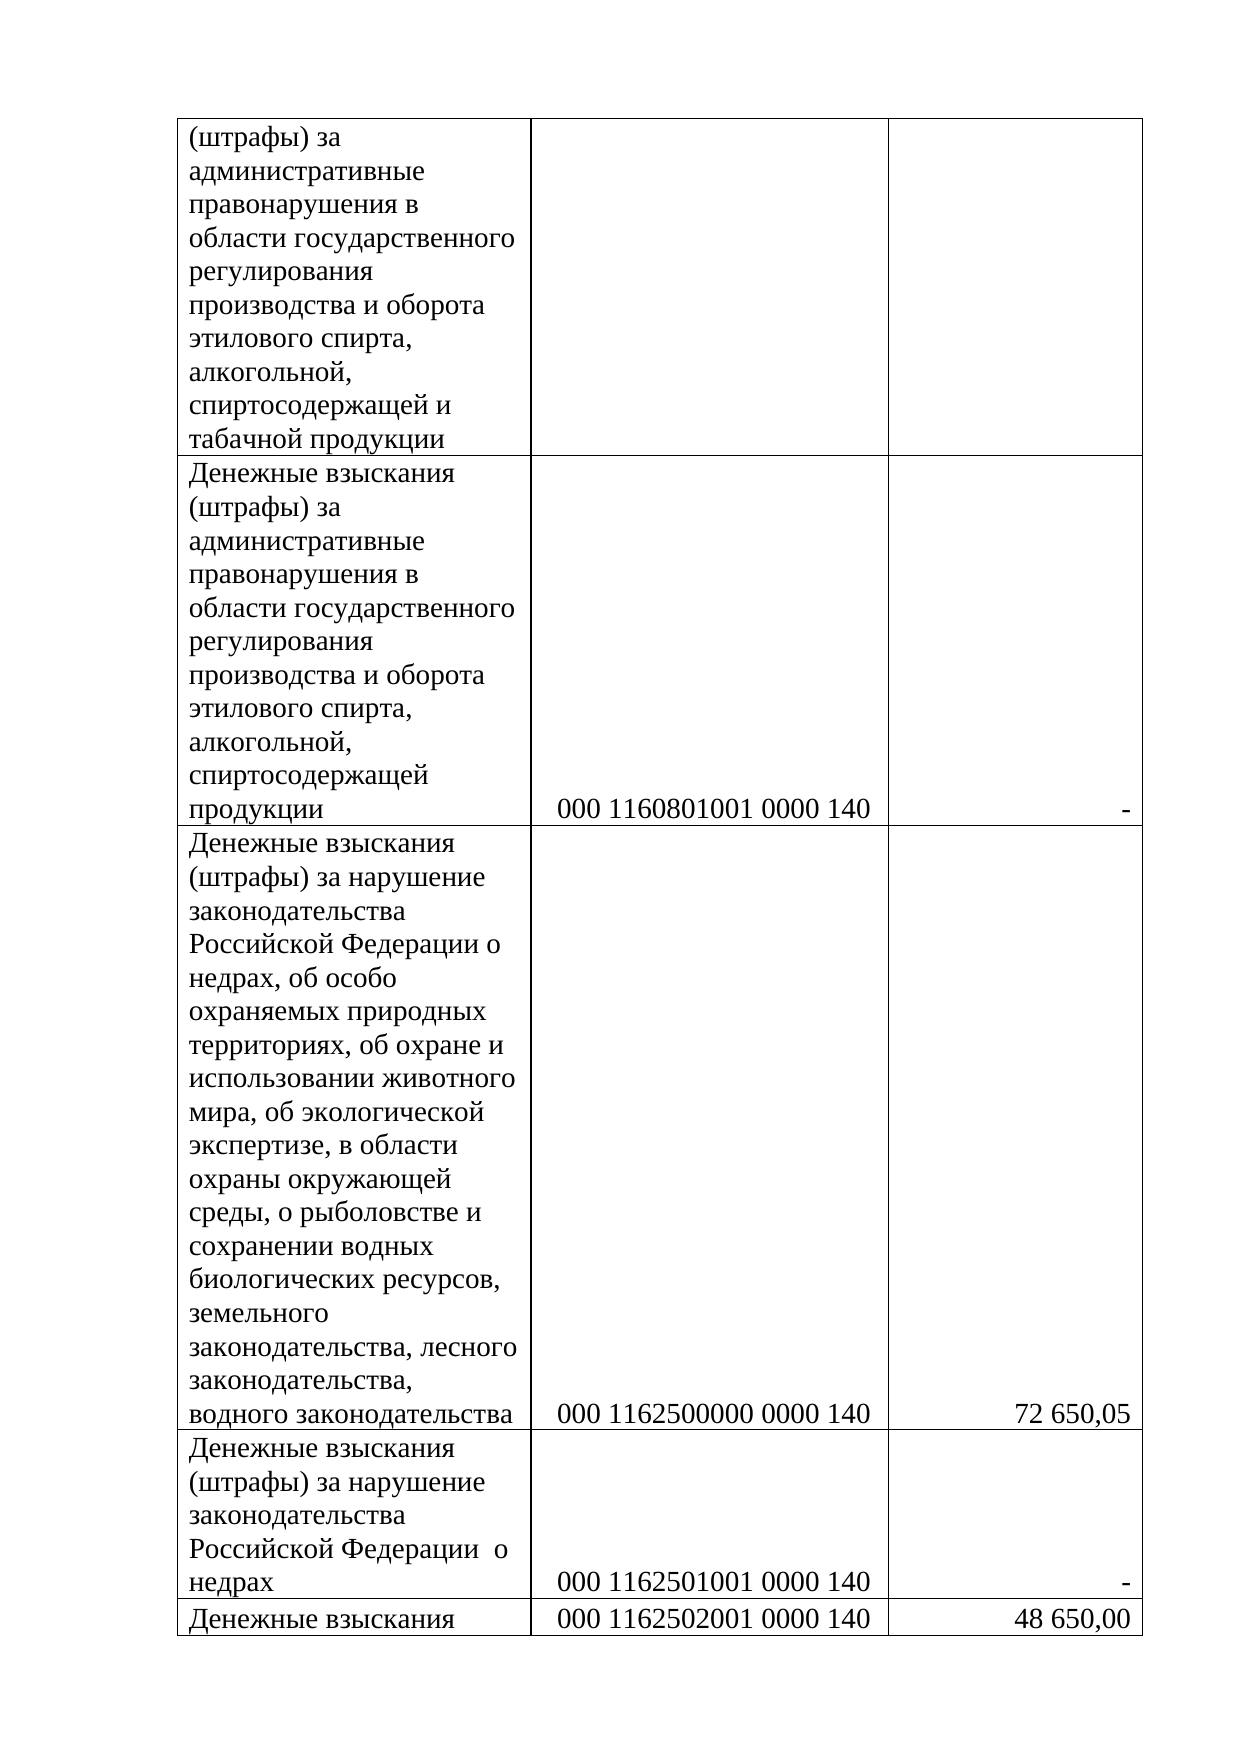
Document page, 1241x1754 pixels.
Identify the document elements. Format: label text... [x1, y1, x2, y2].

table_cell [178, 1599, 530, 1635]
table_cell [532, 1599, 888, 1635]
table_cell - [889, 1430, 1142, 1598]
table_cell Денежные взыскания (штрафы) за нарушение законодательства Российской Федерации о недрах, об особо охраняемых природных территориях, об охране и использовании животного мира, об экологической экспертизе, в области охраны окружающей среды, о рыболовстве и сохранении водных биологических ресурсов, земельного законодательства, лесного законодательства, водного законодательства [178, 826, 530, 1429]
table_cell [532, 119, 888, 454]
table_cell - [889, 119, 1142, 454]
table_cell Денежные взыскания (штрафы) за административные правонарушения в области государственного регулирования производства и оборота этилового спирта, алкогольной, спиртосодержащей продукции [178, 456, 530, 824]
table_cell Денежные взыскания (штрафы) за нарушение законодательства Российской Федерации о недрах [178, 1430, 530, 1598]
table_cell 000 1162500000 0000 140 [532, 826, 888, 1429]
table_cell 000 1162501001 0000 140 [532, 1430, 888, 1598]
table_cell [178, 119, 530, 454]
table_cell - [889, 456, 1142, 824]
table_cell 48 650,00 [889, 1599, 1142, 1635]
table_cell 000 1160801001 0000 140 [532, 456, 888, 824]
table_cell 72 650,05 [889, 826, 1142, 1429]
